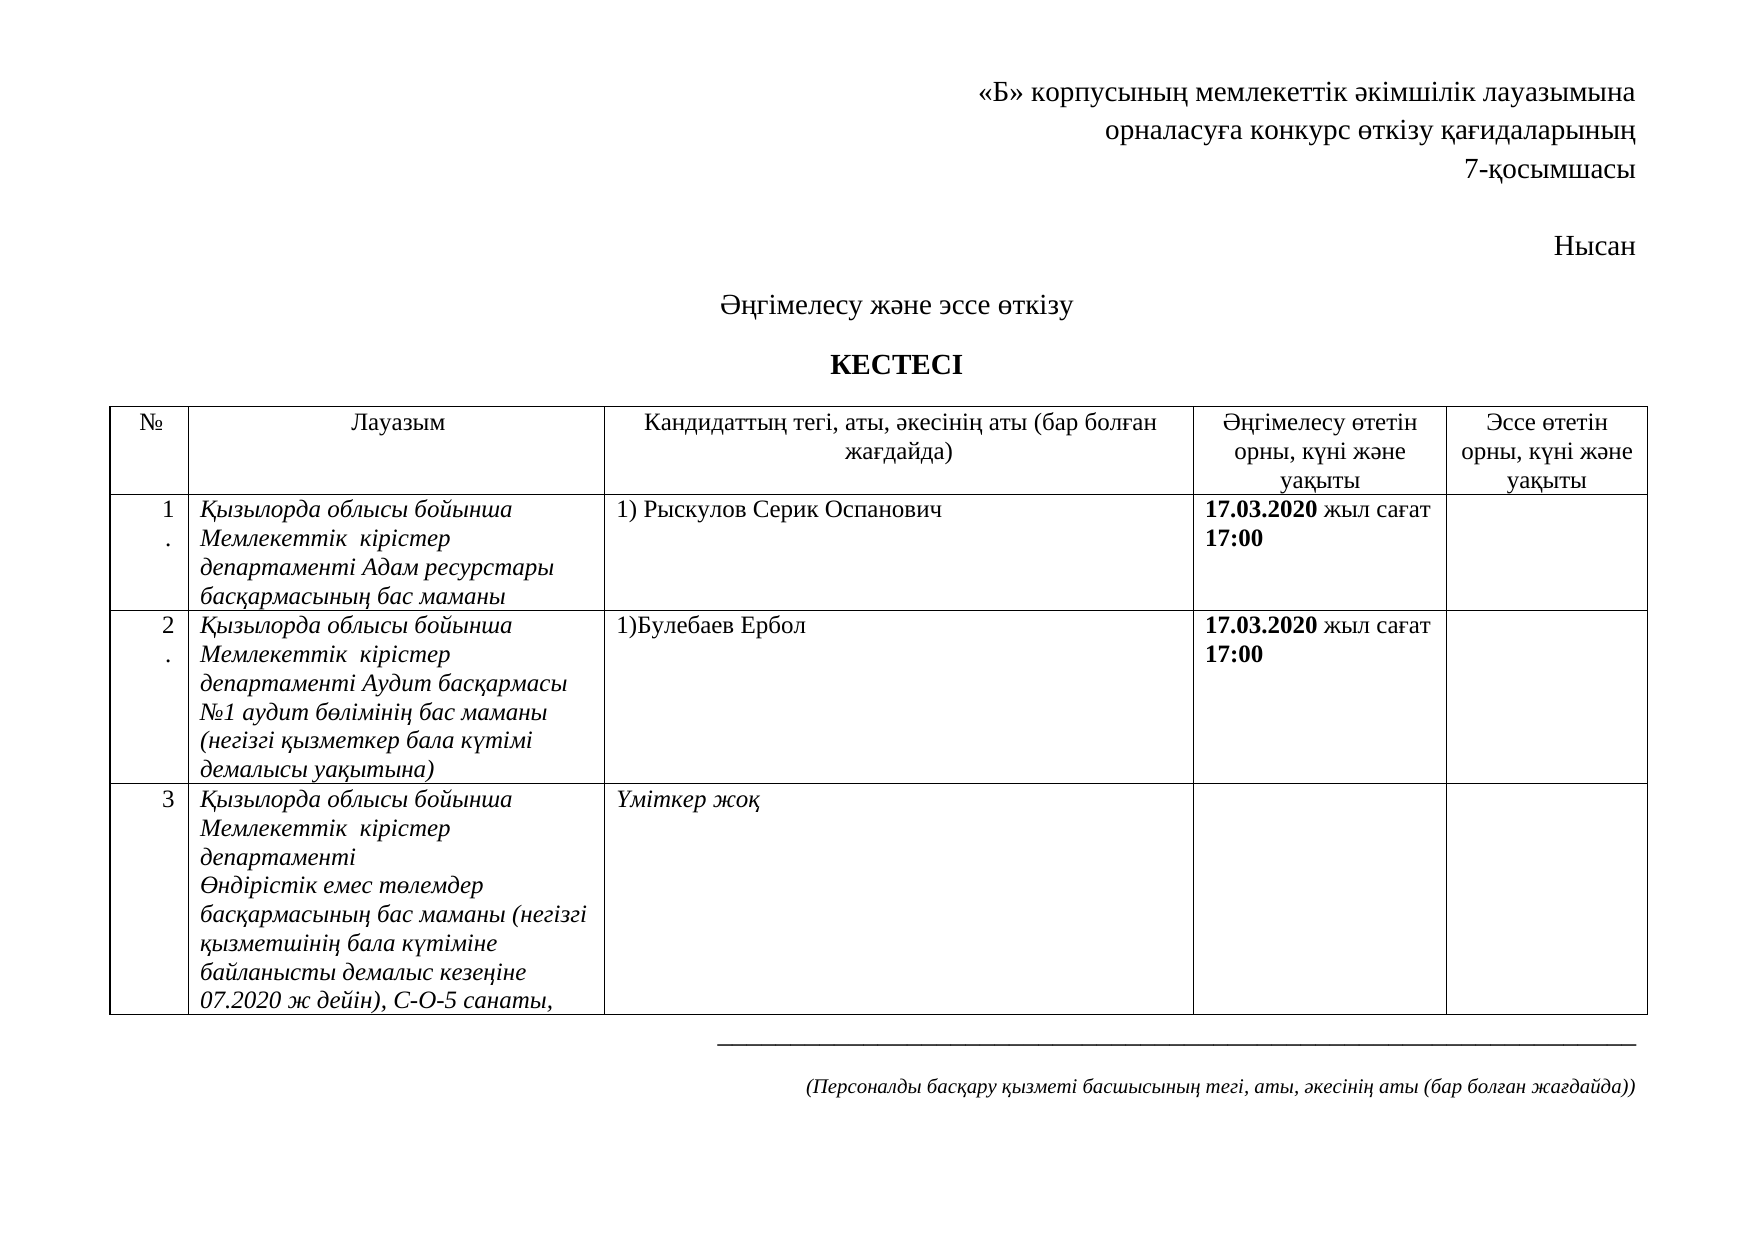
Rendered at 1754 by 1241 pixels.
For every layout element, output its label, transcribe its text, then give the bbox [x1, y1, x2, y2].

table_header Кандидаттың тегі, аты, әкесінің аты (бар болған жағдайда) [605, 407, 1193, 493]
text Әңгімелесу және эссе өткізу [118, 287, 1636, 321]
table_header Эссе өтетін орны, күні және уақыты [1447, 407, 1647, 493]
table_cell 3 [111, 784, 188, 1014]
table_cell [1447, 495, 1647, 609]
table_cell 17.03.2020 жыл сағат 17:00 [1194, 611, 1446, 783]
text «Б» корпусының мемлекеттік әкімшілік лауазымына [709, 74, 1636, 107]
text (Персоналды басқару қызметі басшысының тегі, аты, әкесінің аты (бар болған жағдайда)) [118, 1074, 1636, 1098]
table_header № [111, 407, 188, 493]
table_cell Қызылорда облысы бойынша Мемлекеттік кірістер департаменті Аудит басқармасы №1 аудит бөлімінің бас маманы (негізгі қызметкер бала күтімі демалысы уақытына) [189, 611, 604, 783]
table_cell [1194, 784, 1446, 1014]
table_cell 17.03.2020 жыл сағат 17:00 [1194, 495, 1446, 609]
table_cell 2. [111, 611, 188, 783]
table_header Әңгімелесу өтетін орны, күні және уақыты [1194, 407, 1446, 493]
text Нысан [118, 228, 1636, 262]
text КЕСТЕСІ [118, 347, 1636, 380]
table_cell 1. [111, 495, 188, 609]
table_header Лауазым [189, 407, 604, 493]
text 7-қосымшасы [709, 151, 1636, 184]
table_cell [1447, 784, 1647, 1014]
table_cell Қызылорда облысы бойынша Мемлекеттік кірістер департаменті Өндірістік емес төлемдер басқармасының бас маманы (негізгі қызметшінің бала күтіміне байланысты демалыс кезеңіне 07.2020 ж дейін), С-О-5 санаты, [189, 784, 604, 1014]
table_cell Қызылорда облысы бойынша Мемлекеттік кірістер департаменті Адам ресурстары басқармасының бас маманы [189, 495, 604, 609]
table_cell 1)Булебаев Ербол [605, 611, 1193, 783]
table_cell 1) Рыскулов Серик Оспанович [605, 495, 1193, 609]
table_cell Үміткер жоқ [605, 784, 1193, 1014]
table_cell [1447, 611, 1647, 783]
text _______________________________________________________________ [118, 1015, 1636, 1049]
text орналасуға конкурс өткізу қағидаларының [709, 112, 1636, 146]
